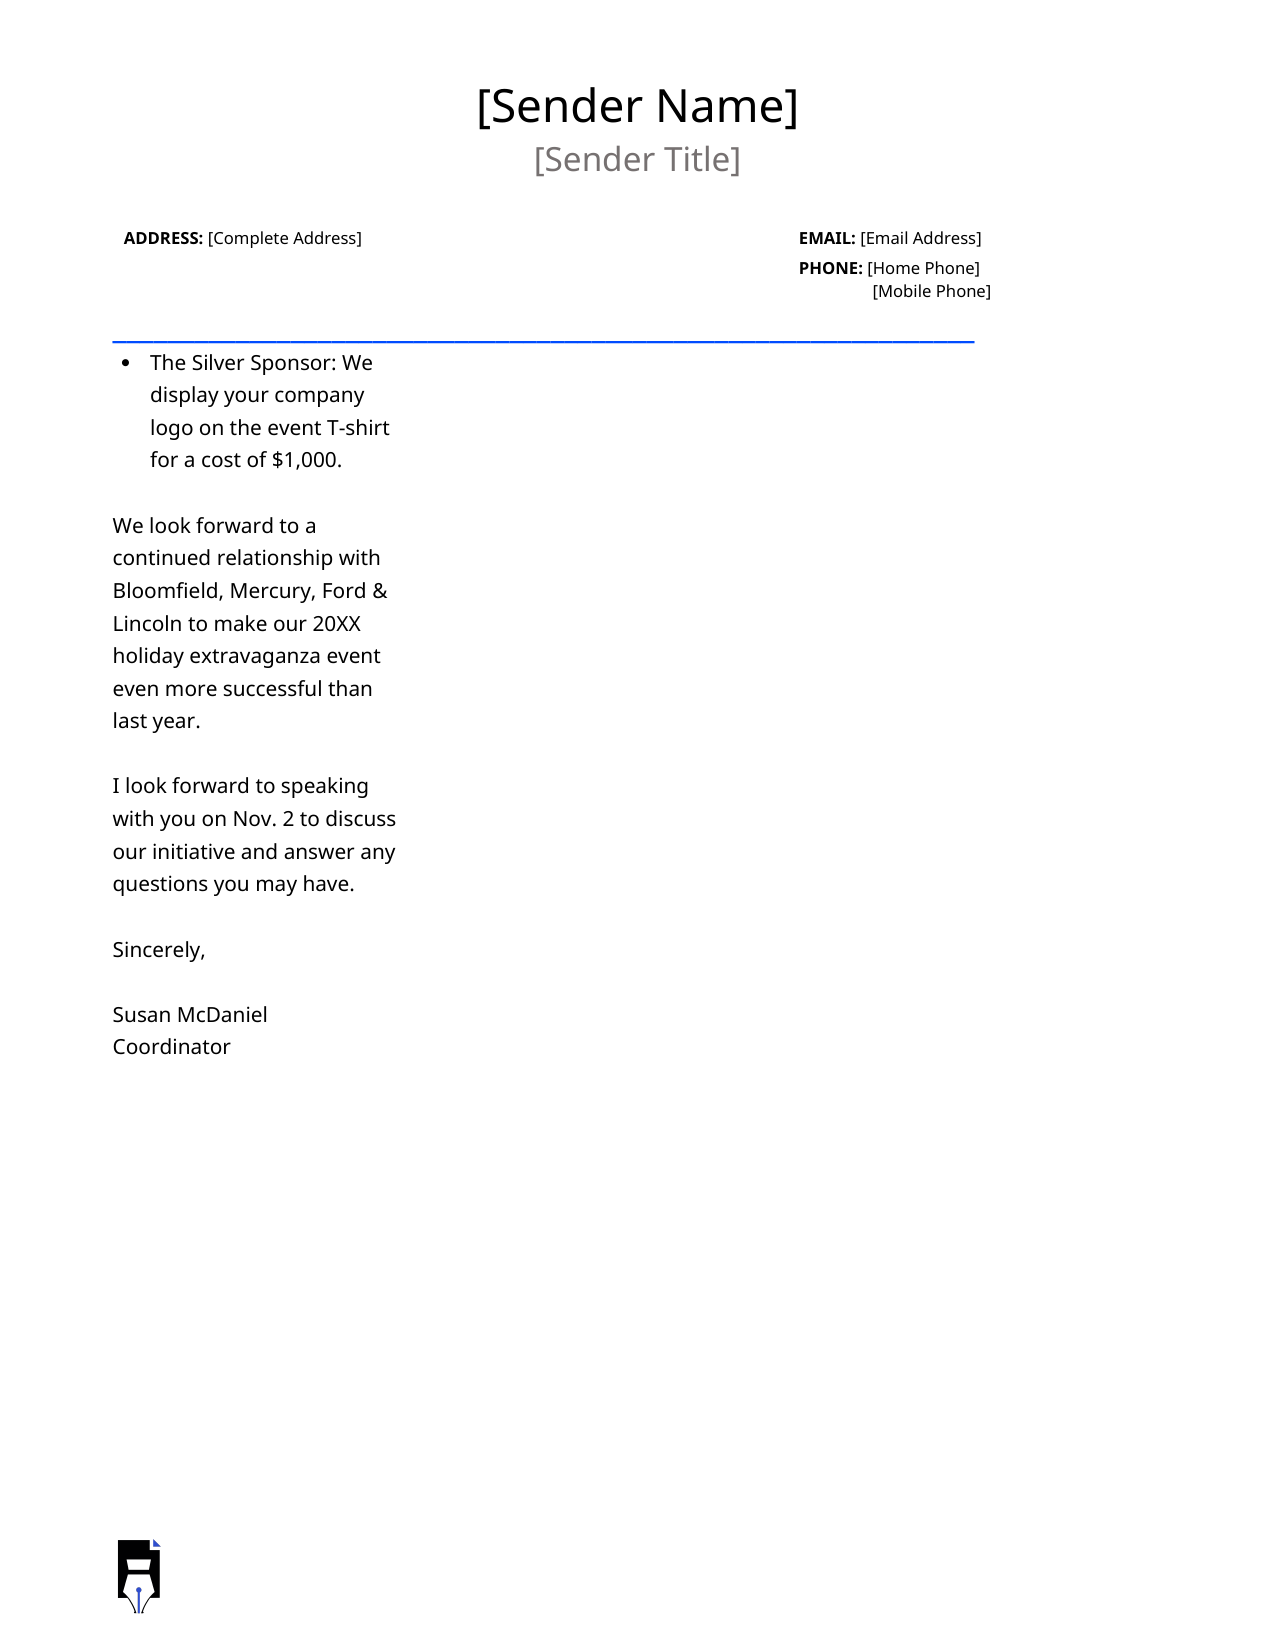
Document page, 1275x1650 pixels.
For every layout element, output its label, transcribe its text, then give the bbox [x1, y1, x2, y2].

picture [99, 1537, 179, 1617]
text Coordinator [112, 1032, 412, 1061]
list The Silver Sponsor: We display your company logo on the event T-shirt for a cost of $1,000. [122, 348, 412, 474]
text Sincerely, [112, 935, 412, 963]
text Susan McDaniel [112, 1000, 412, 1028]
text I look forward to speaking with you on Nov. 2 to discuss our initiative and answer any questions you may have. [112, 772, 412, 898]
text We look forward to a continued relationship with Bloomfield, Mercury, Ford & Lincoln to make our 20XX holiday extravaganza event even more successful than last year. [112, 511, 412, 735]
